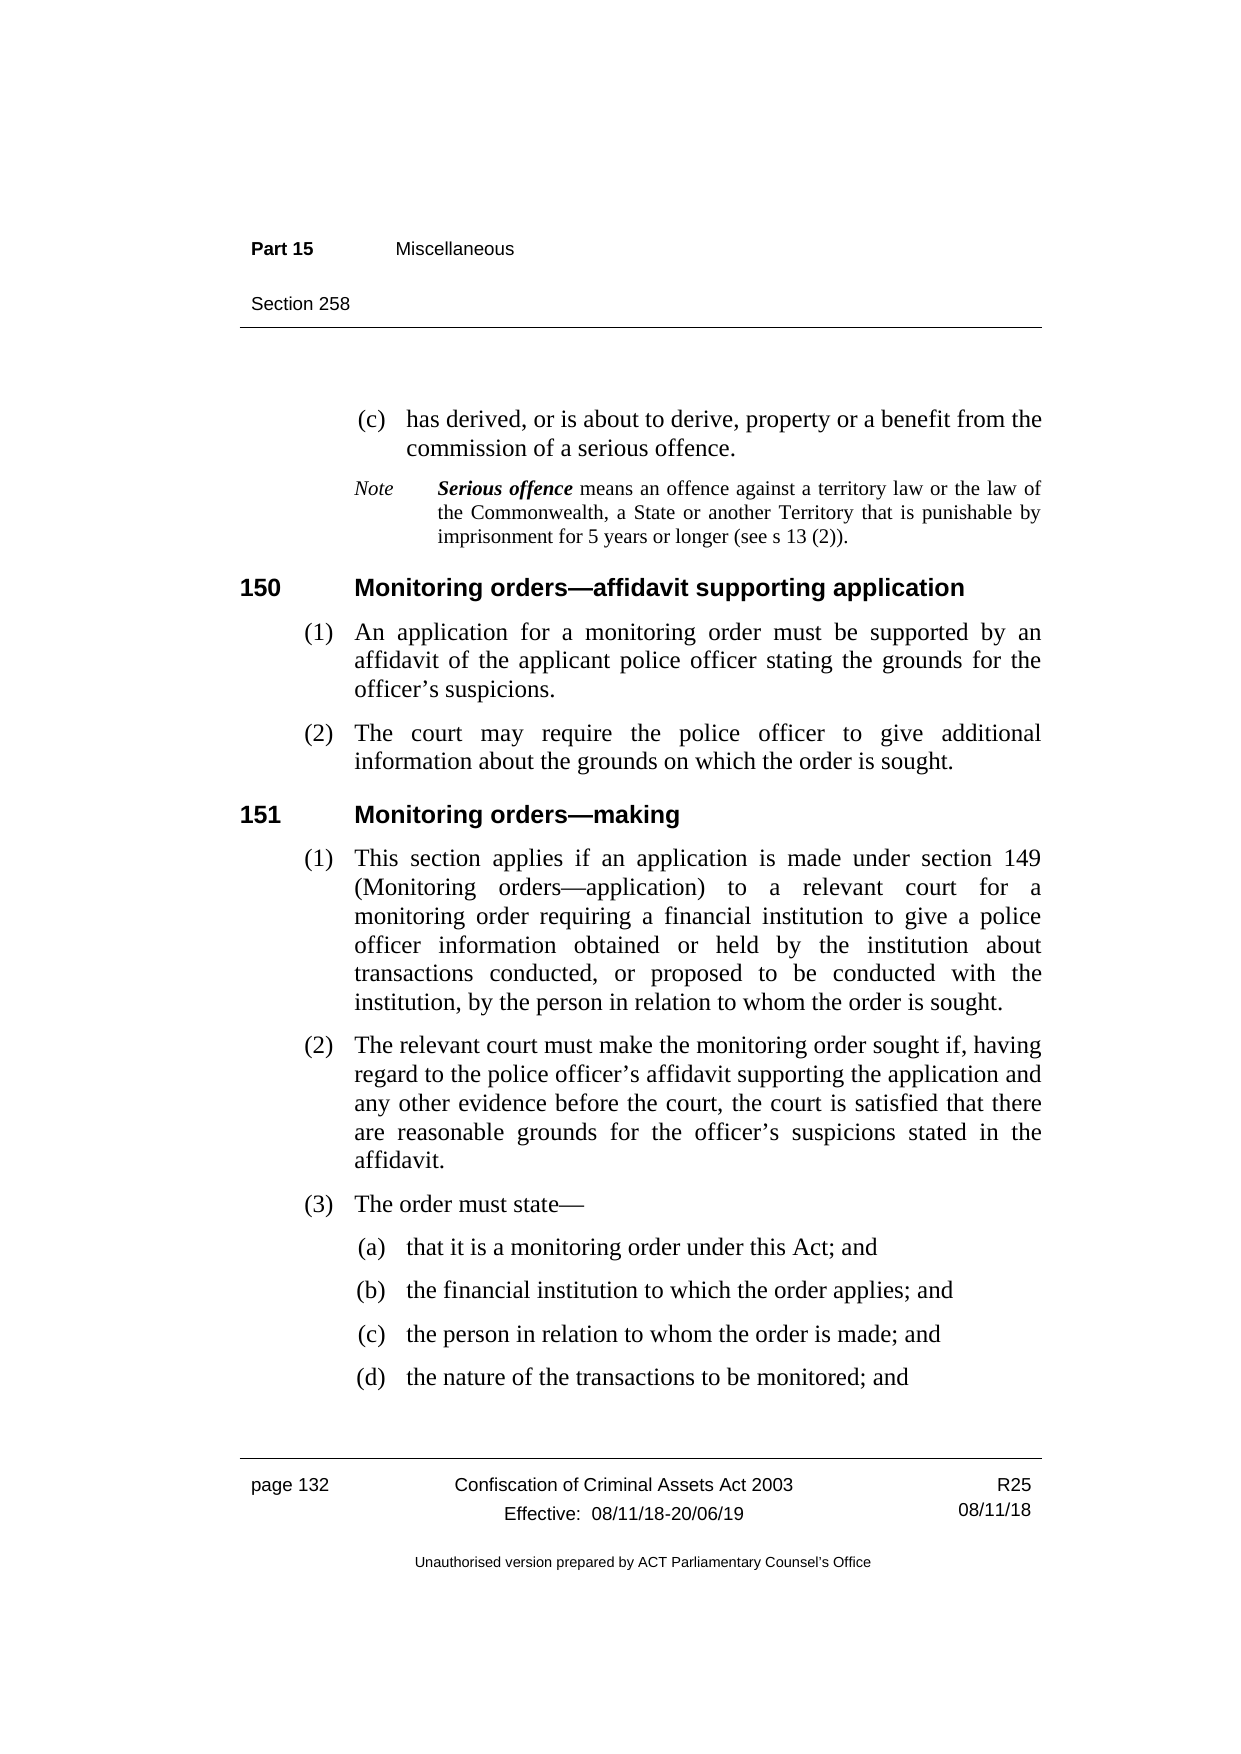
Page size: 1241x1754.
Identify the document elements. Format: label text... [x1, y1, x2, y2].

text (1) This section applies if an application is made under section 149 (Monitoring orders—application) to a relevant court for a monitoring order requiring a financial institution to give a police officer information obtained or held by the institution about transactions conducted, or proposed to be conducted with the institution, by the person in relation to whom the order is sought. [239, 843, 1042, 1016]
text (d) the nature of the transactions to be monitored; and [239, 1362, 1042, 1391]
text (a) that it is a monitoring order under this Act; and [239, 1232, 1042, 1261]
text (b) the financial institution to which the order applies; and [239, 1276, 1042, 1304]
text (2) The court may require the police officer to give additional information about the grounds on which the order is sought. [239, 718, 1042, 775]
text (c) has derived, or is about to derive, property or a benefit from the commission of a serious offence. [239, 404, 1042, 462]
text (3) The order must state— [239, 1189, 1042, 1218]
text 151 Monitoring orders—making [239, 800, 1042, 829]
text 150 Monitoring orders—affidavit supporting application [239, 573, 1042, 602]
text (2) The relevant court must make the monitoring order sought if, having regard to the police officer’s affidavit supporting the application and any other evidence before the court, the court is satisfied that there are reasonable grounds for the officer’s suspicions stated in the affidavit. [239, 1031, 1042, 1174]
text (c) the person in relation to whom the order is made; and [239, 1319, 1042, 1348]
text Note Serious offence means an offence against a territory law or the law of the Commonwealth, a State or another Territory that is punishable by imprisonment for 5 years or longer (see s 13 (2)). [354, 476, 1042, 548]
text (1) An application for a monitoring order must be supported by an affidavit of the applicant police officer stating the grounds for the officer’s suspicions. [239, 617, 1042, 703]
